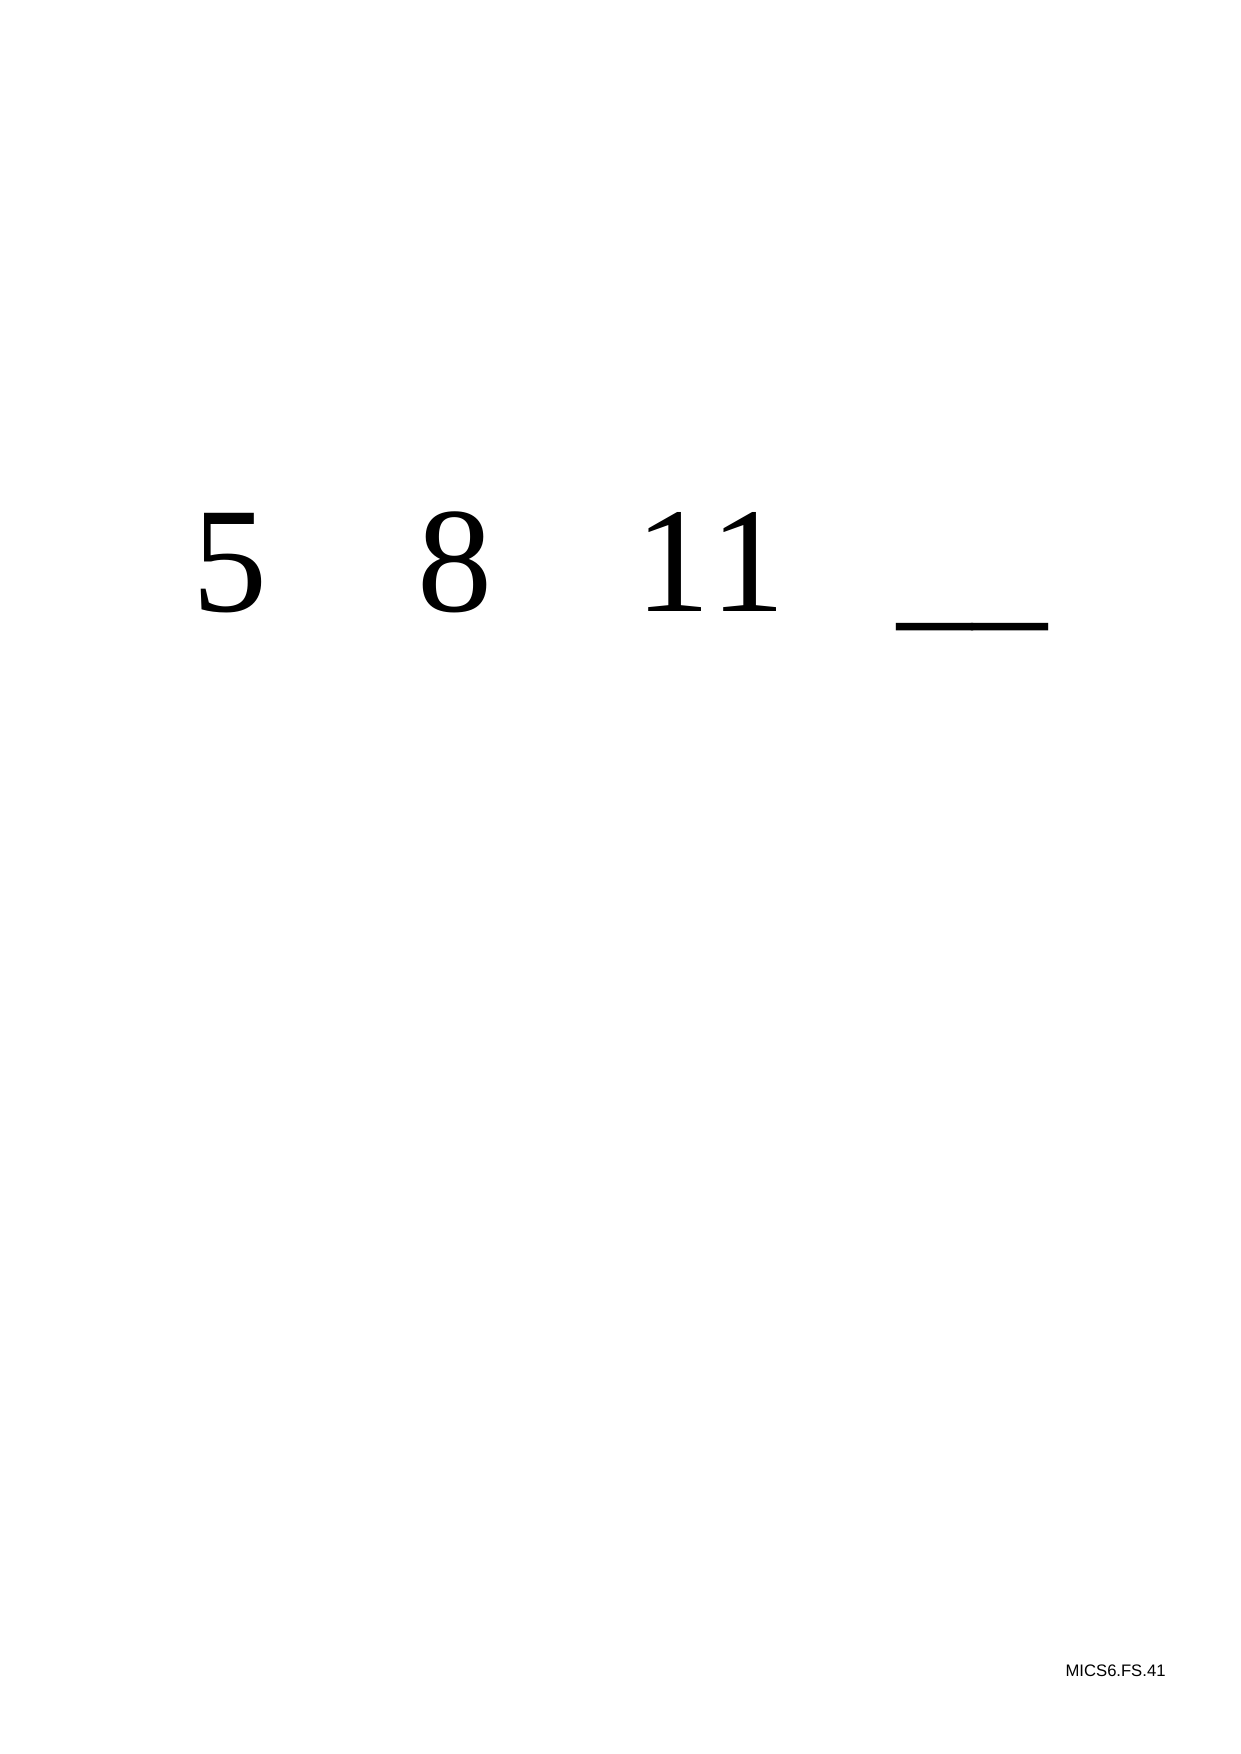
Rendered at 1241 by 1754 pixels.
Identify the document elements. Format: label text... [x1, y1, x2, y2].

text 5 8 11 __ [75, 472, 1165, 644]
